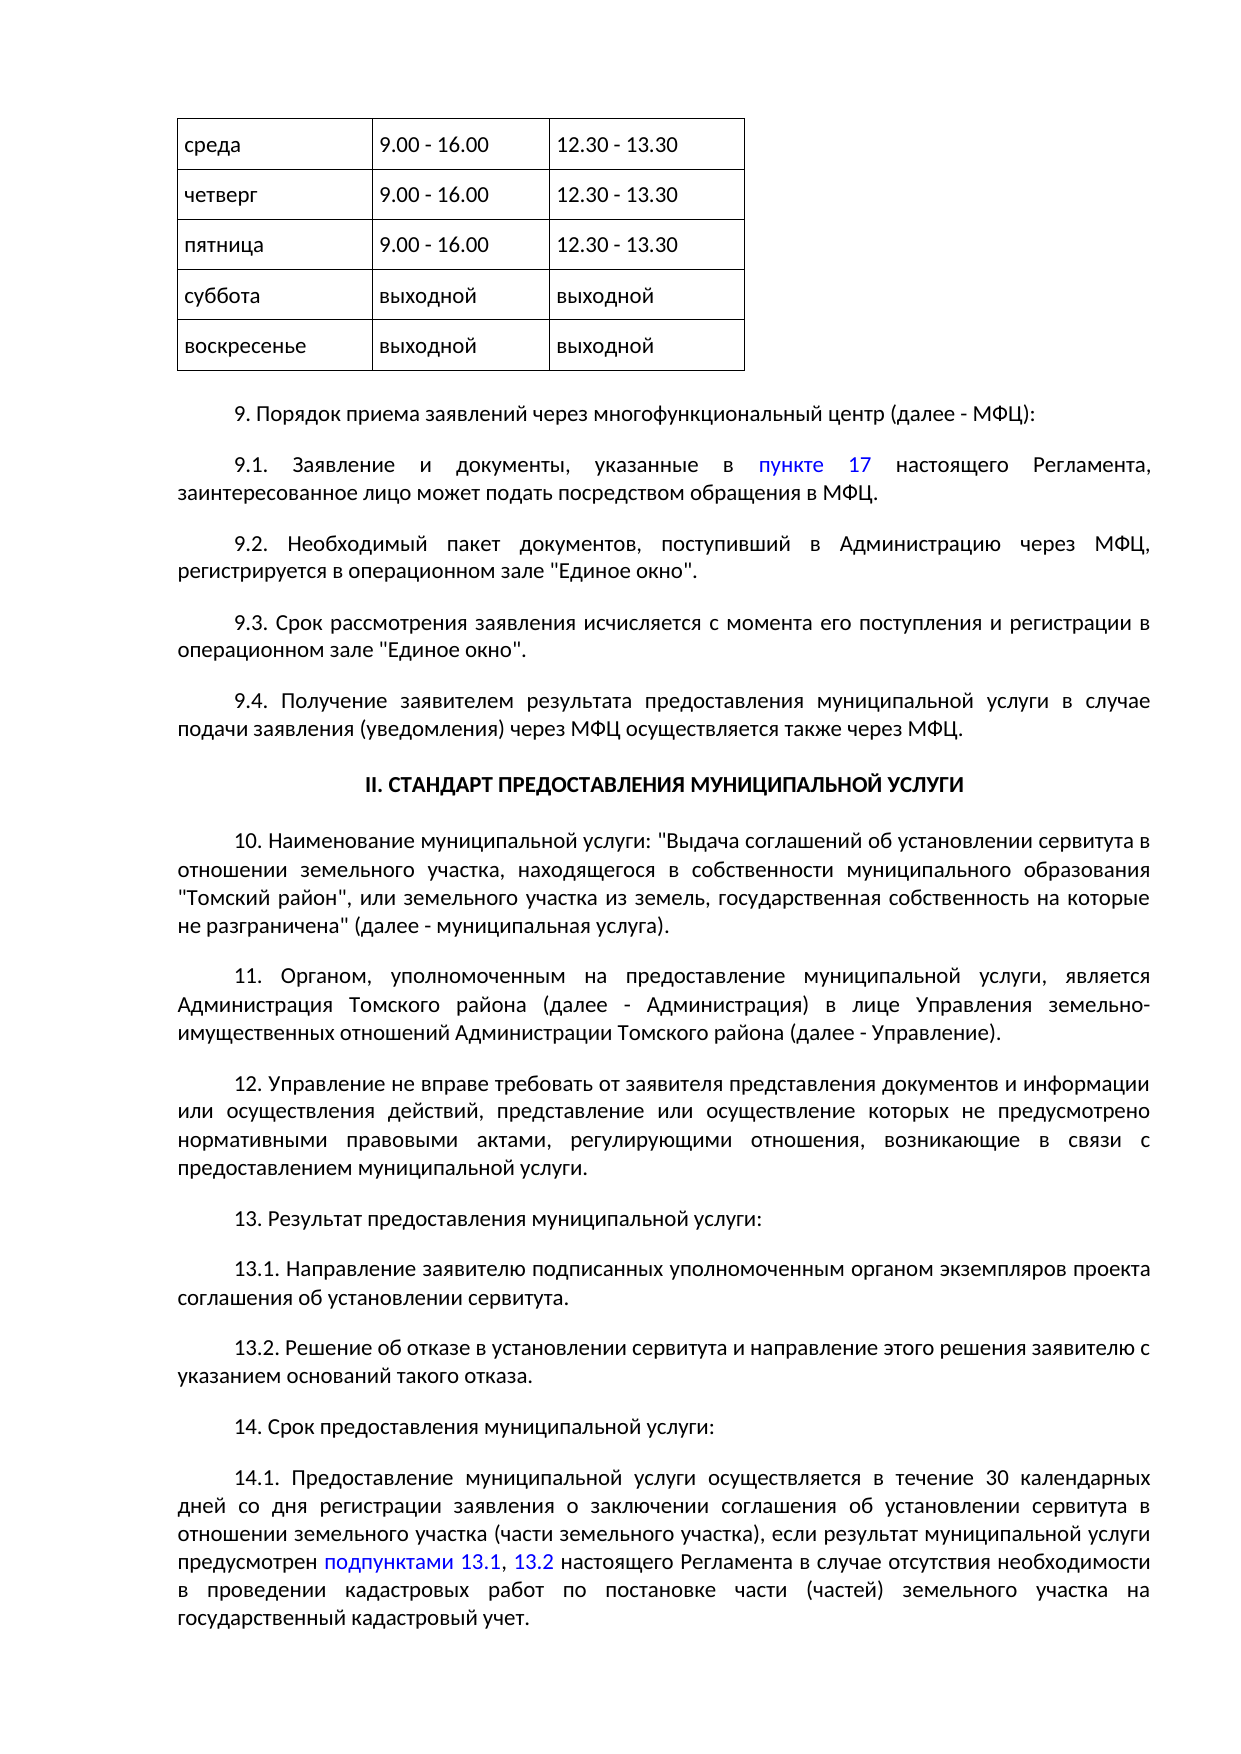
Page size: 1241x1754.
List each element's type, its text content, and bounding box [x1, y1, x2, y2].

table_cell выходной [373, 270, 549, 319]
table_cell 9.00 - 16.00 [373, 170, 549, 219]
text 11. Органом, уполномоченным на предоставление муниципальной услуги, является Администрация Томского района (далее - Администрация) в лице Управления земельно-имущественных отношений Администрации Томского района (далее - Управление). [177, 962, 1152, 1046]
table_cell 12.30 - 13.30 [550, 170, 744, 219]
table_cell среда [178, 119, 372, 168]
text 9.2. Необходимый пакет документов, поступивший в Администрацию через МФЦ, регистрируется в операционном зале "Единое окно". [177, 529, 1152, 585]
text 9.4. Получение заявителем результата предоставления муниципальной услуги в случае подачи заявления (уведомления) через МФЦ осуществляется также через МФЦ. [177, 687, 1152, 743]
table_cell воскресенье [178, 320, 372, 370]
text 13.2. Решение об отказе в установлении сервитута и направление этого решения заявителю с указанием оснований такого отказа. [177, 1333, 1152, 1389]
text 9.1. Заявление и документы, указанные в пункте 17 настоящего Регламента, заинтересованное лицо может подать посредством обращения в МФЦ. [177, 450, 1152, 506]
text 14. Срок предоставления муниципальной услуги: [177, 1412, 1152, 1441]
text 9.3. Срок рассмотрения заявления исчисляется с момента его поступления и регистрации в операционном зале "Единое окно". [177, 608, 1152, 664]
text 10. Наименование муниципальной услуги: "Выдача соглашений об установлении сервитута в отношении земельного участка, находящегося в собственности муниципального образования "Томский район", или земельного участка из земель, государственная собственность на которые не разграничена" (далее - муниципальная услуга). [177, 827, 1152, 939]
table_cell выходной [373, 320, 549, 370]
table_cell четверг [178, 170, 372, 219]
text 13. Результат предоставления муниципальной услуги: [177, 1204, 1152, 1232]
text 12. Управление не вправе требовать от заявителя представления документов и информации или осуществления действий, представление или осуществление которых не предусмотрено нормативными правовыми актами, регулирующими отношения, возникающие в связи с предоставлением муниципальной услуги. [177, 1069, 1152, 1181]
text 9. Порядок приема заявлений через многофункциональный центр (далее - МФЦ): [177, 399, 1152, 427]
text 14.1. Предоставление муниципальной услуги осуществляется в течение 30 календарных дней со дня регистрации заявления о заключении соглашения об установлении сервитута в отношении земельного участка (части земельного участка), если результат муниципальной услуги предусмотрен подпунктами 13.1, 13.2 настоящего Регламента в случае отсутствия необходимости в проведении кадастровых работ по постановке части (частей) земельного участка на государственный кадастровый учет. [177, 1463, 1152, 1632]
table_cell выходной [550, 320, 744, 370]
table_cell 9.00 - 16.00 [373, 220, 549, 269]
table_cell 12.30 - 13.30 [550, 220, 744, 269]
table_cell выходной [550, 270, 744, 319]
table_cell 12.30 - 13.30 [550, 119, 744, 168]
table_cell 9.00 - 16.00 [373, 119, 549, 168]
title II. СТАНДАРТ ПРЕДОСТАВЛЕНИЯ МУНИЦИПАЛЬНОЙ УСЛУГИ [177, 771, 1152, 799]
table_cell суббота [178, 270, 372, 319]
table_cell пятница [178, 220, 372, 269]
text 13.1. Направление заявителю подписанных уполномоченным органом экземпляров проекта соглашения об установлении сервитута. [177, 1254, 1152, 1311]
